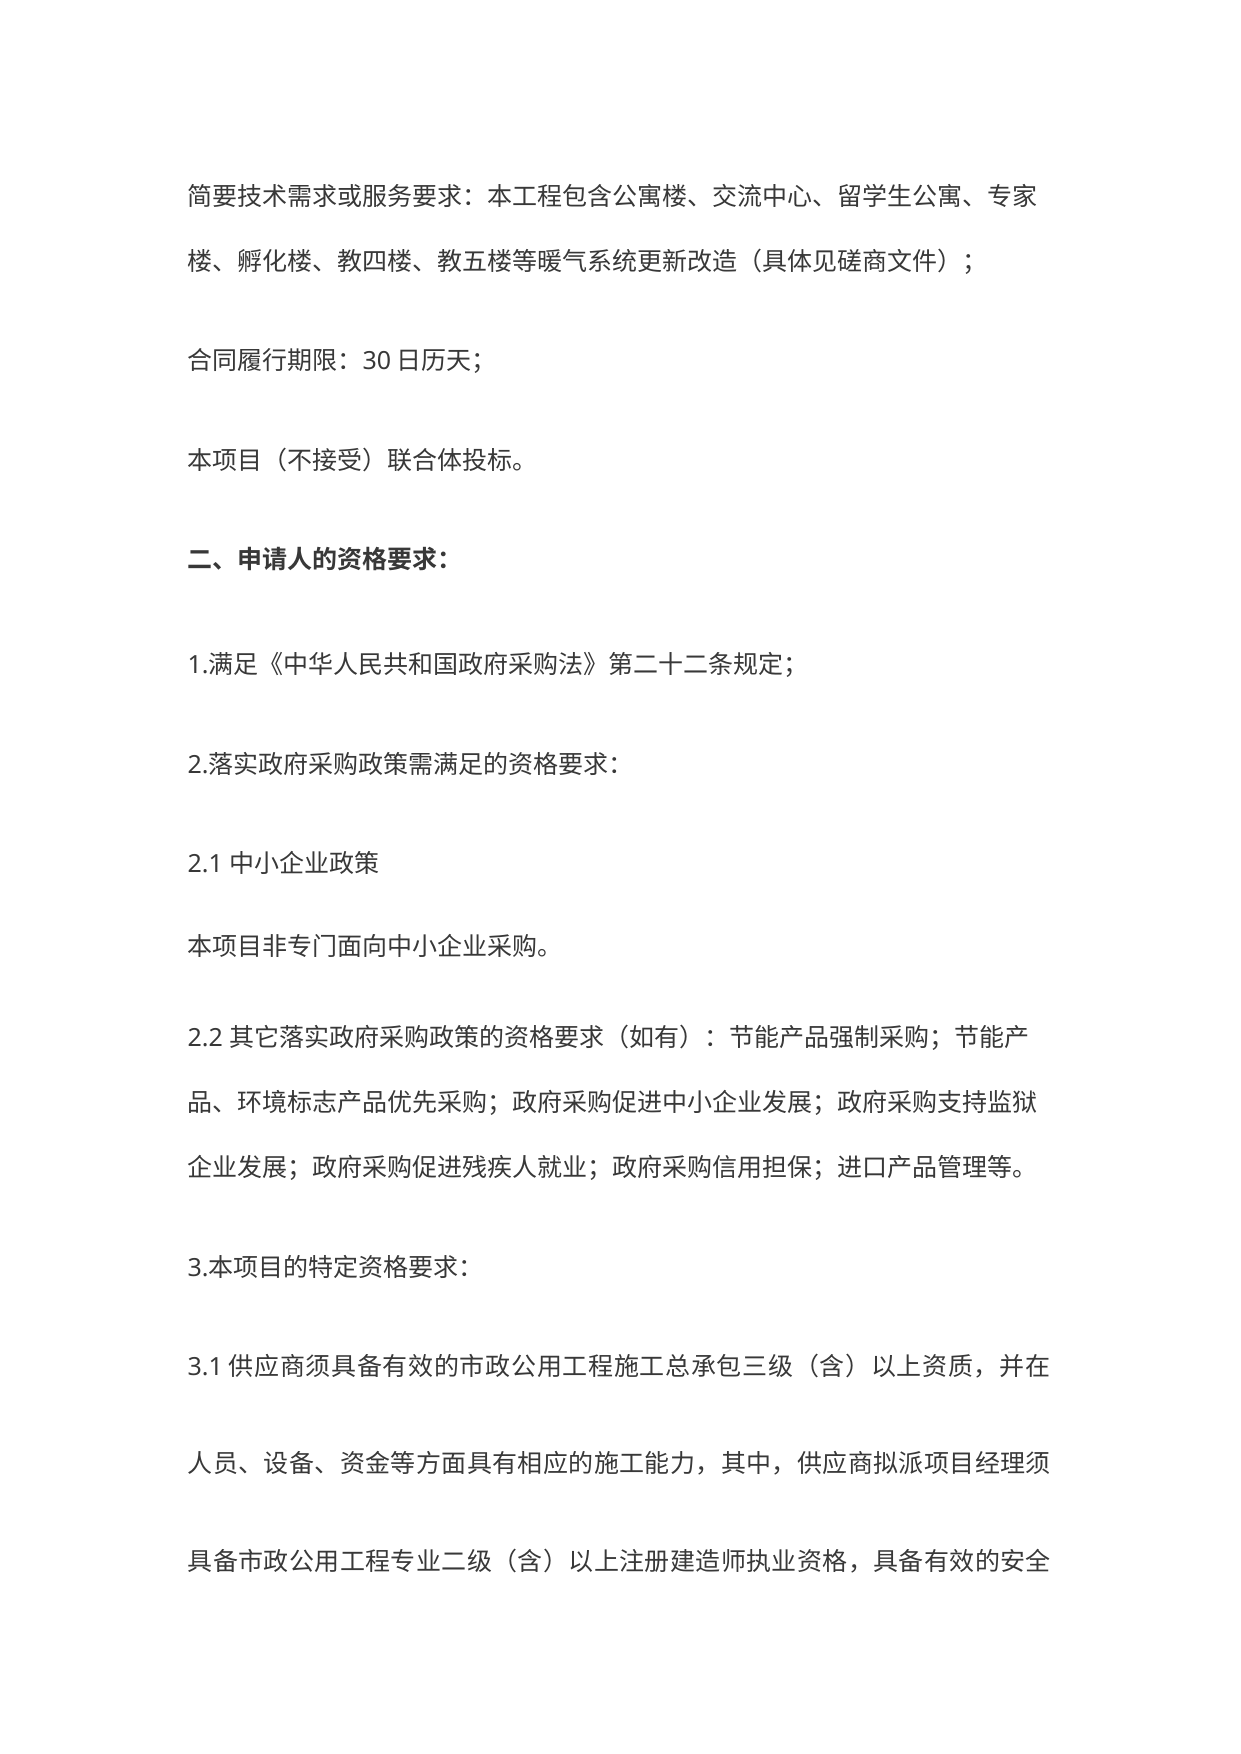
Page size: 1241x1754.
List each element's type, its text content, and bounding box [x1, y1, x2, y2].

text 本项目非专门面向中小企业采购。 [187, 912, 1053, 977]
text 二、申请人的资格要求： [187, 525, 1053, 590]
text 2.落实政府采购政策需满足的资格要求： [187, 730, 1053, 795]
text 本项目（不接受）联合体投标。 [187, 426, 1053, 491]
text 3.本项目的特定资格要求： [187, 1233, 1053, 1298]
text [187, 1332, 1053, 1592]
text 1.满足《中华人民共和国政府采购法》第二十二条规定； [187, 630, 1053, 695]
text 2.1 中小企业政策 [187, 829, 1053, 894]
text 合同履行期限：30日历天； [187, 326, 1053, 391]
text 2.2 其它落实政府采购政策的资格要求（如有）：节能产品强制采购；节能产品、环境标志产品优先采购；政府采购促进中小企业发展；政府采购支持监狱企业发展；政府采购促进残疾人就业；政府采购信用担保；进口产品管理等。 [187, 1003, 1053, 1198]
text 简要技术需求或服务要求：本工程包含公寓楼、交流中心、留学生公寓、专家楼、孵化楼、教四楼、教五楼等暖气系统更新改造（具体见磋商文件）； [187, 162, 1053, 292]
